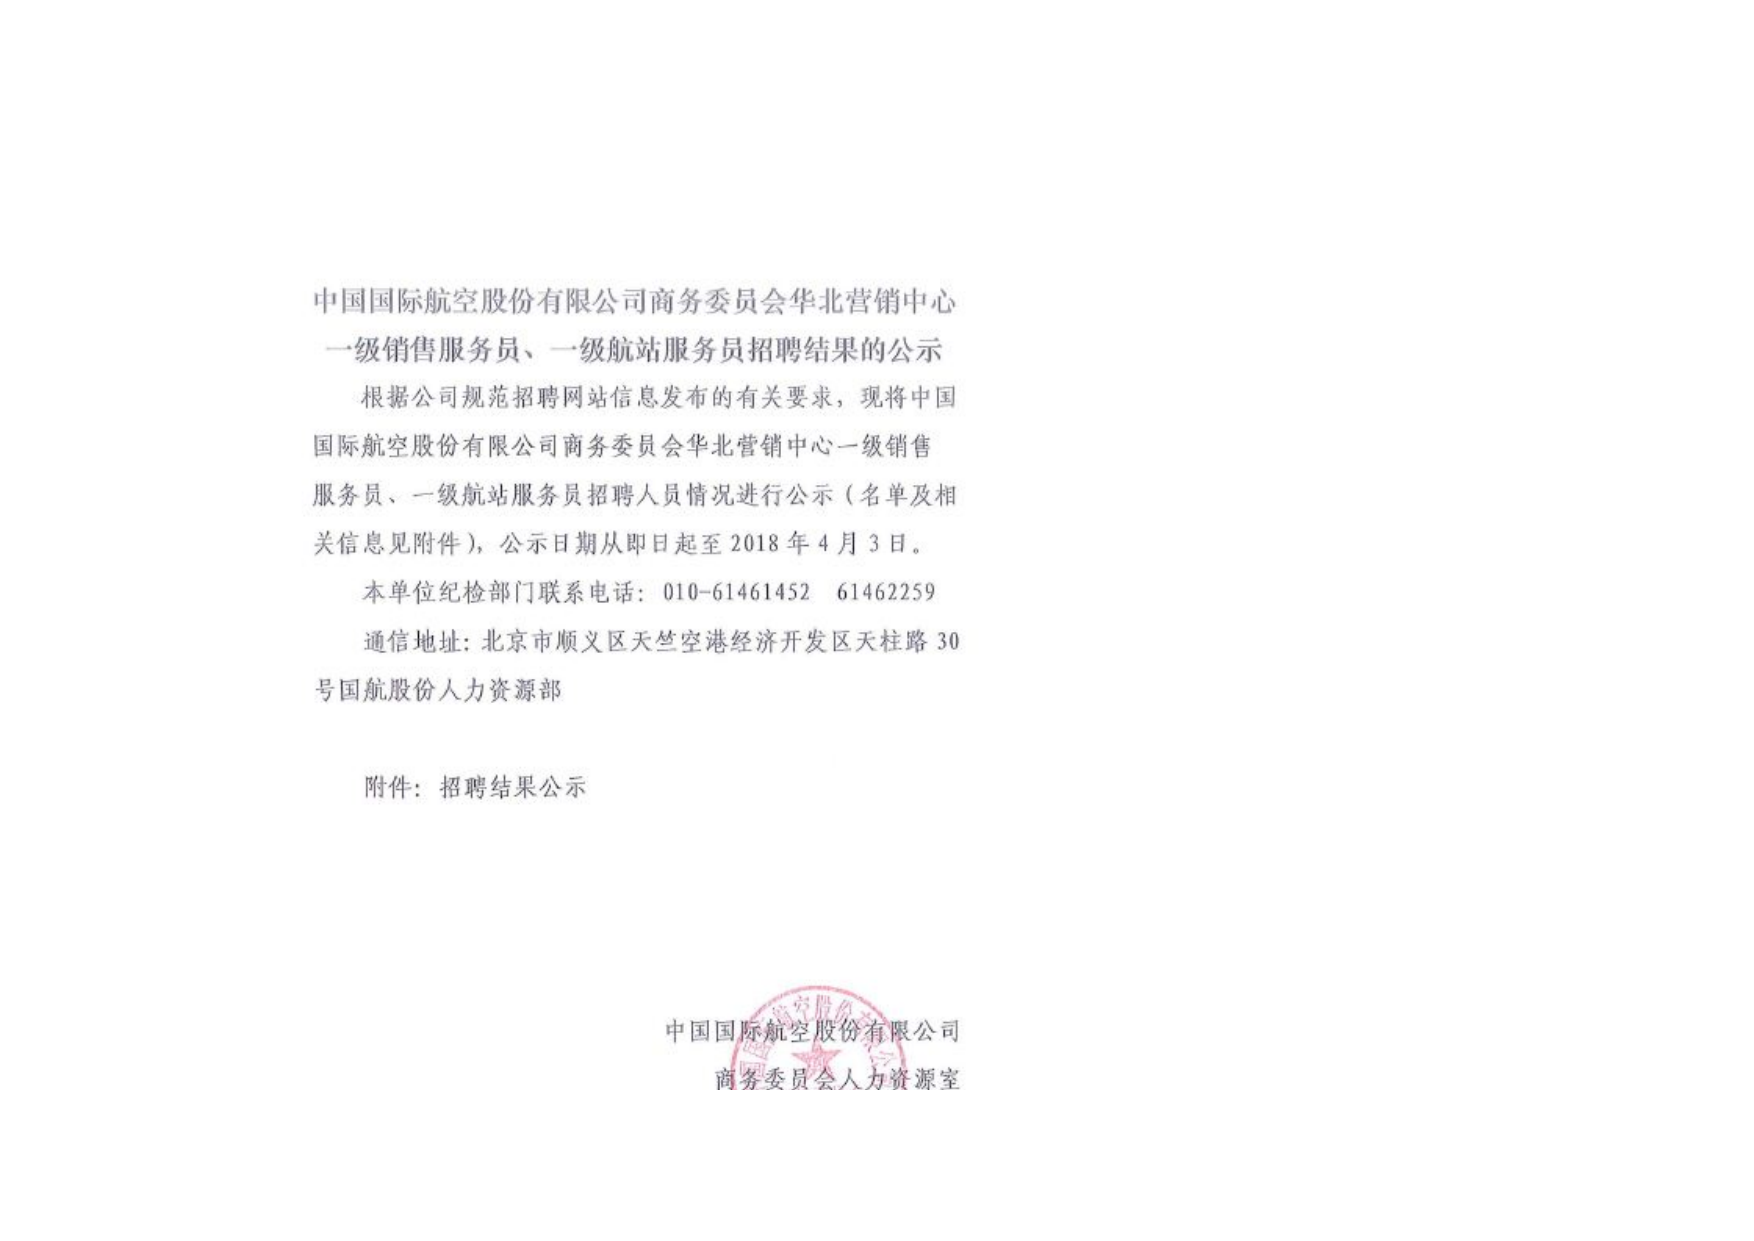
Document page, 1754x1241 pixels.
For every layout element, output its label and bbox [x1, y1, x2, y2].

picture [177, 179, 1072, 1090]
